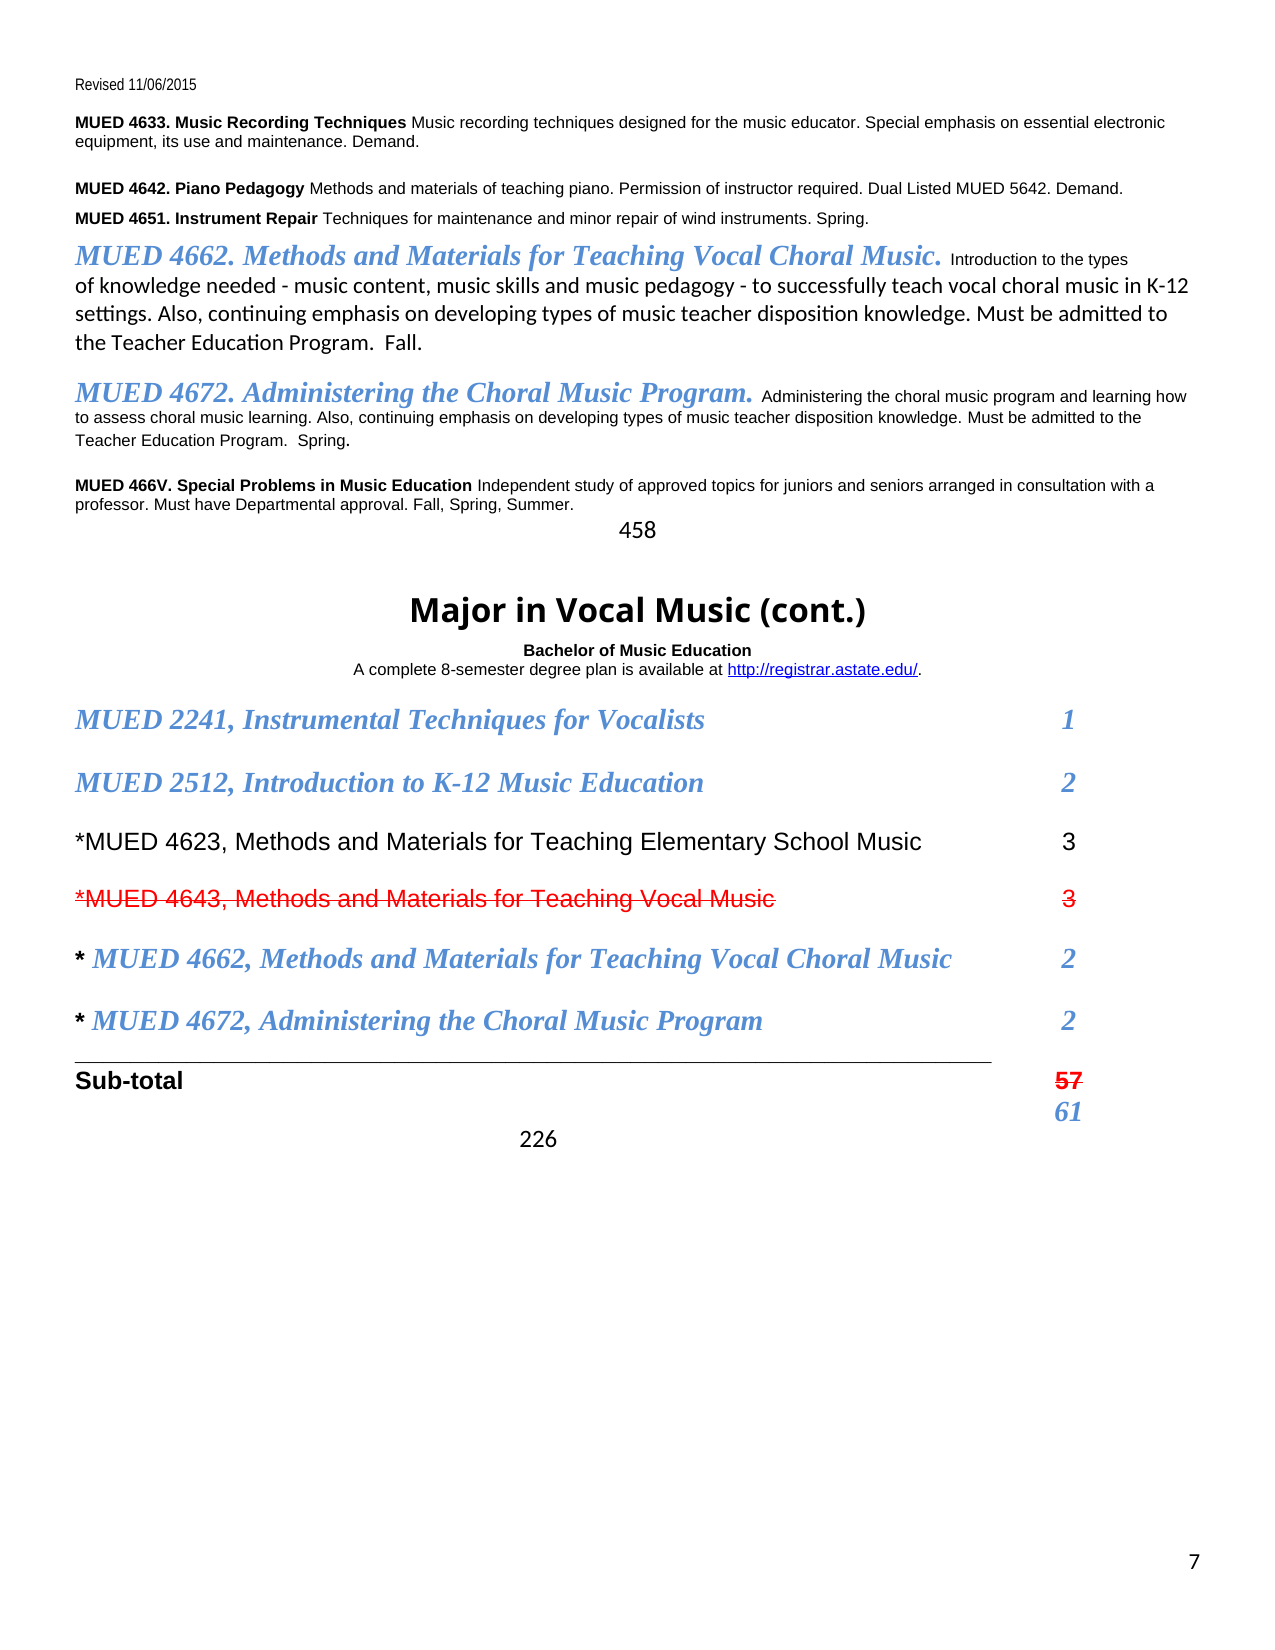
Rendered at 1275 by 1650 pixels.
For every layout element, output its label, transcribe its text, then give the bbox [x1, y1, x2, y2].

text Major in Vocal Music (cont.) [75, 587, 1200, 632]
table_header MUED 2241, Instrumental Techniques for Vocalists MUED 2512, Introduction to K-12 Music Education *MUED 4623, Methods and Materials for Teaching Elementary School Music *MUED 4643, Methods and Materials for Teaching Vocal Music * MUED 4662, Methods and Materials for Teaching Vocal Choral Music * MUED 4672, Administering the Choral Music Program __________________________________________________________________ Sub-total 226 [64, 703, 1012, 1178]
text A complete 8-semester degree plan is available at http://registrar.astate.edu/. [75, 659, 1200, 679]
table_header 1 2 3 3 2 2 57 61 [1013, 703, 1125, 1178]
text Bachelor of Music Education [75, 640, 1200, 659]
